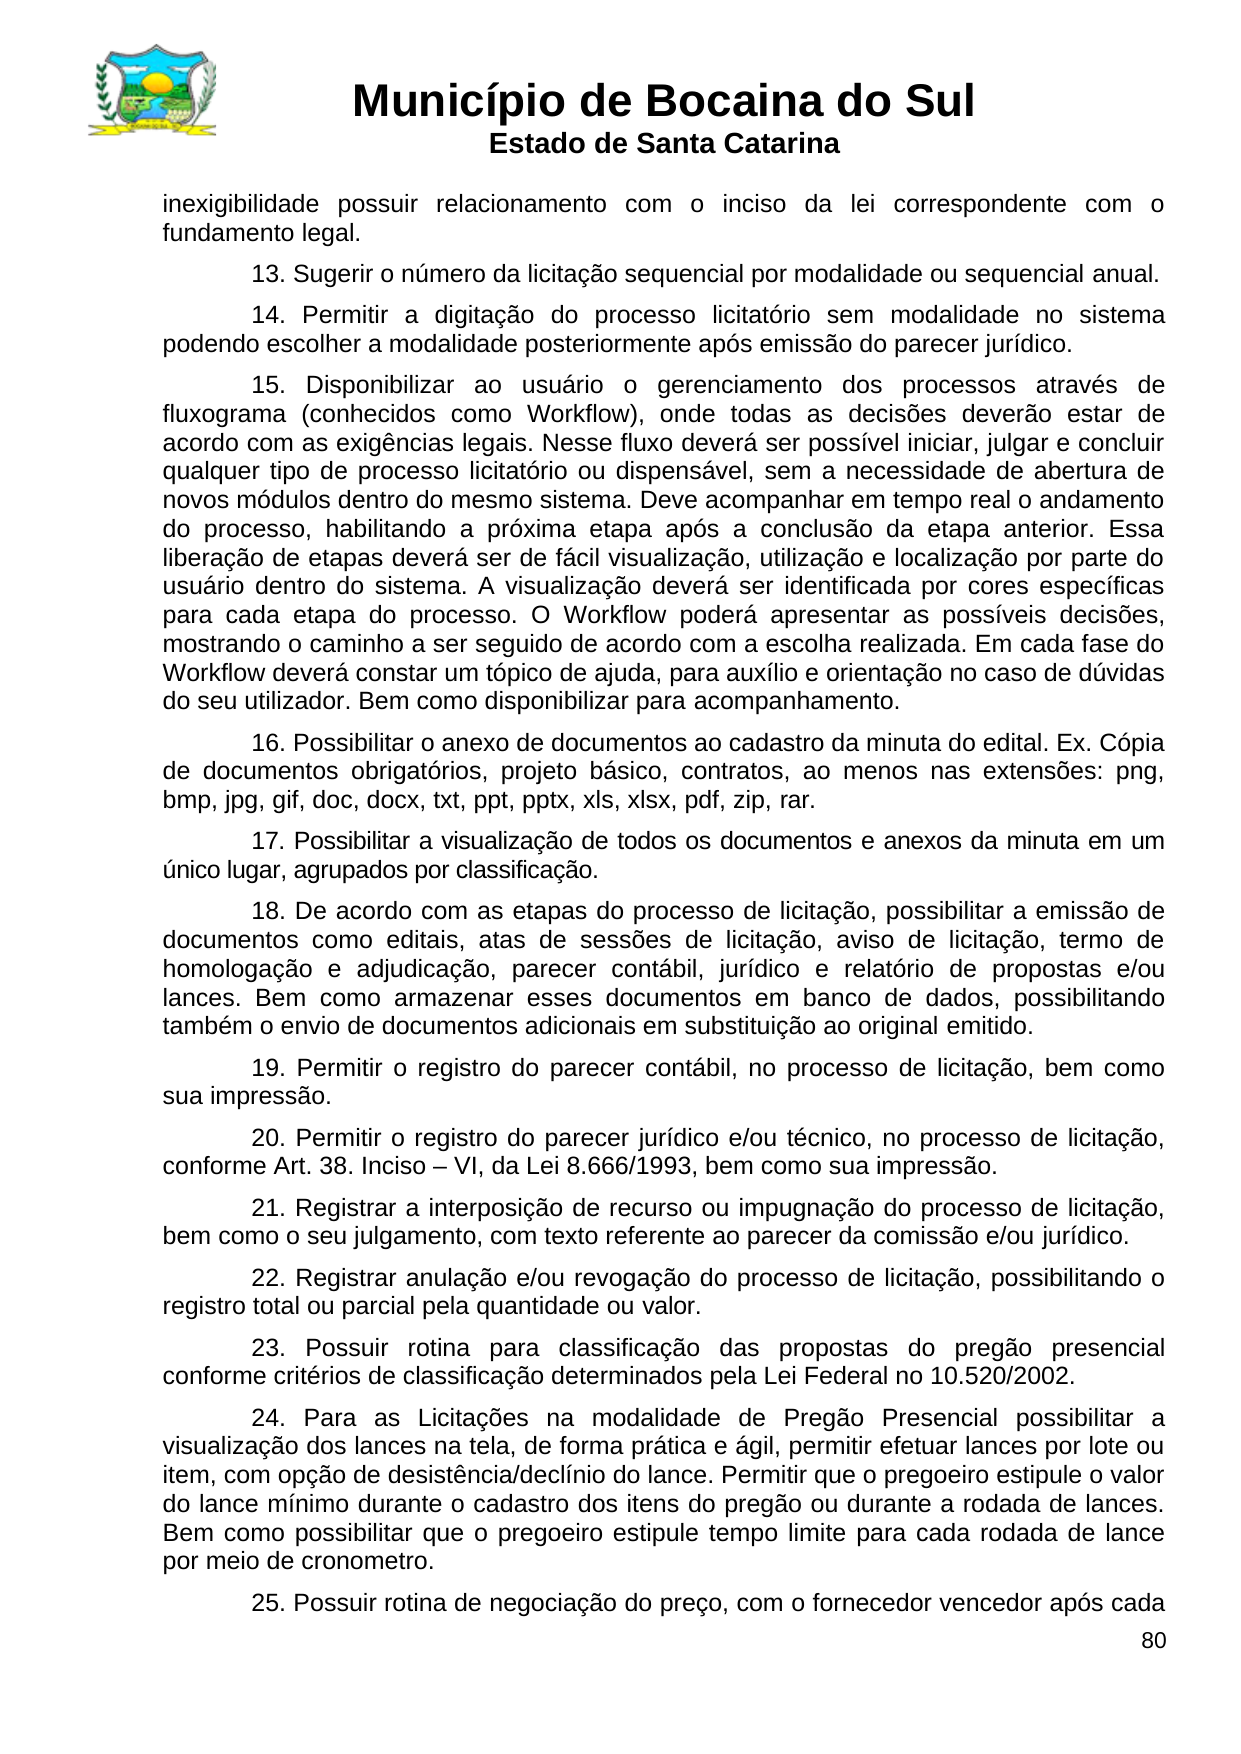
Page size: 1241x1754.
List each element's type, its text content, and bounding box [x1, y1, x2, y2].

list 14. Permitir a digitação do processo licitatório sem modalidade no sistema podendo escolher a modalidade posteriormente após emissão do parecer jurídico. [162, 300, 1167, 358]
list 20. Permitir o registro do parecer jurídico e/ou técnico, no processo de licitação, conforme Art. 38. Inciso – VI, da Lei 8.666/1993, bem como sua impressão. [162, 1123, 1167, 1180]
list 17. Possibilitar a visualização de todos os documentos e anexos da minuta em um único lugar, agrupados por classificação. [162, 826, 1167, 884]
list 19. Permitir o registro do parecer contábil, no processo de licitação, bem como sua impressão. [162, 1053, 1167, 1110]
list 16. Possibilitar o anexo de documentos ao cadastro da minuta do edital. Ex. Cópia de documentos obrigatórios, projeto básico, contratos, ao menos nas extensões: png, bmp, jpg, gif, doc, docx, txt, ppt, pptx, xls, xlsx, pdf, zip, rar. [162, 728, 1167, 814]
list 25. Possuir rotina de negociação do preço, com o fornecedor vencedor após cada rodada de lances. [162, 1588, 1167, 1616]
list 24. Para as Licitações na modalidade de Pregão Presencial possibilitar a visualização dos lances na tela, de forma prática e ágil, permitir efetuar lances por lote ou item, com opção de desistência/declínio do lance. Permitir que o pregoeiro estipule o valor do lance mínimo durante o cadastro dos itens do pregão ou durante a rodada de lances. Bem como possibilitar que o pregoeiro estipule tempo limite para cada rodada de lance por meio de cronometro. [162, 1403, 1167, 1575]
list 21. Registrar a interposição de recurso ou impugnação do processo de licitação, bem como o seu julgamento, com texto referente ao parecer da comissão e/ou jurídico. [162, 1193, 1167, 1250]
list 13. Sugerir o número da licitação sequencial por modalidade ou sequencial anual. [162, 259, 1167, 288]
list 22. Registrar anulação e/ou revogação do processo de licitação, possibilitando o registro total ou parcial pela quantidade ou valor. [162, 1263, 1167, 1320]
list 15. Disponibilizar ao usuário o gerenciamento dos processos através de fluxograma (conhecidos como Workflow), onde todas as decisões deverão estar de acordo com as exigências legais. Nesse fluxo deverá ser possível iniciar, julgar e concluir qualquer tipo de processo licitatório ou dispensável, sem a necessidade de abertura de novos módulos dentro do mesmo sistema. Deve acompanhar em tempo real o andamento do processo, habilitando a próxima etapa após a conclusão da etapa anterior. Essa liberação de etapas deverá ser de fácil visualização, utilização e localização por parte do usuário dentro do sistema. A visualização deverá ser identificada por cores específicas para cada etapa do processo. O Workflow poderá apresentar as possíveis decisões, mostrando o caminho a ser seguido de acordo com a escolha realizada. Em cada fase do Workflow deverá constar um tópico de ajuda, para auxílio e orientação no caso de dúvidas do seu utilizador. Bem como disponibilizar para acompanhamento. [162, 370, 1167, 715]
picture [87, 35, 217, 142]
list 18. De acordo com as etapas do processo de licitação, possibilitar a emissão de documentos como editais, atas de sessões de licitação, aviso de licitação, termo de homologação e adjudicação, parecer contábil, jurídico e relatório de propostas e/ou lances. Bem como armazenar esses documentos em banco de dados, possibilitando também o envio de documentos adicionais em substituição ao original emitido. [162, 896, 1167, 1040]
list 23. Possuir rotina para classificação das propostas do pregão presencial conforme critérios de classificação determinados pela Lei Federal no 10.520/2002. [162, 1333, 1167, 1390]
